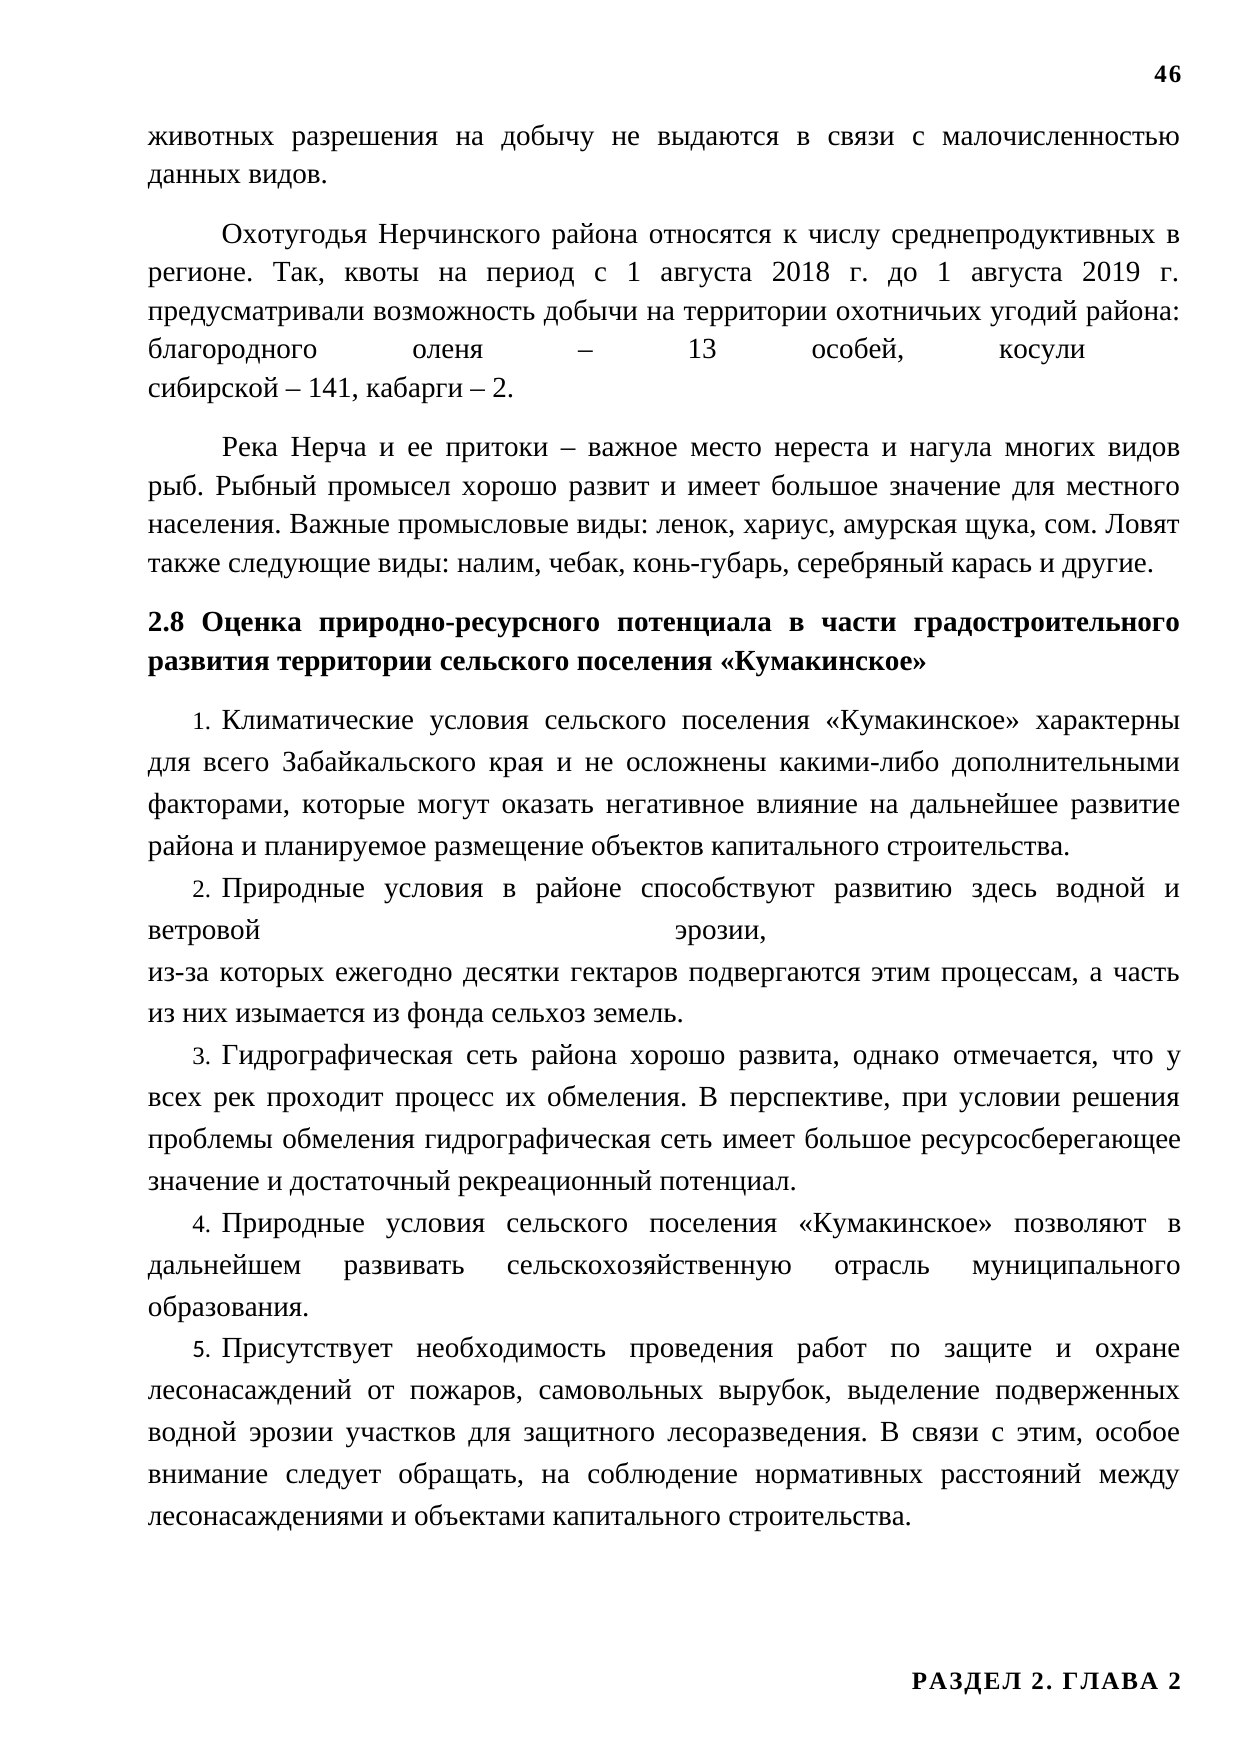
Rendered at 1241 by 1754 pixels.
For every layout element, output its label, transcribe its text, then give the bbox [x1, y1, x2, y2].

list Климатические условия сельского поселения «Кумакинское» характерны для всего Забайкальского края и не осложнены какими-либо дополнительными факторами, которые могут оказать негативное влияние на дальнейшее развитие района и планируемое размещение объектов капитального строительства. [148, 702, 1181, 862]
text 2.8 Оценка природно-ресурсного потенциала в части градостроительного развития территории сельского поселения «Кумакинское» [148, 604, 1181, 677]
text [148, 118, 1181, 190]
list Природные условия в районе способствуют развитию здесь водной и ветровой эрозии, из-за которых ежегодно десятки гектаров подвергаются этим процессам, а часть из них изымается из фонда сельхоз земель. [148, 870, 1181, 1029]
list Гидрографическая сеть района хорошо развита, однако отмечается, что у всех рек проходит процесс их обмеления. В перспективе, при условии решения проблемы обмеления гидрографическая сеть имеет большое ресурсосберегающее значение и достаточный рекреационный потенциал. [148, 1037, 1181, 1197]
list Природные условия сельского поселения «Кумакинское» позволяют в дальнейшем развивать сельскохозяйственную отрасль муниципального образования. [148, 1205, 1181, 1322]
text Река Нерча и ее притоки ‒ важное место нереста и нагула многих видов рыб. Рыбный промысел хорошо развит и имеет большое значение для местного населения. Важные промысловые виды: ленок, хариус, амурская щука, сом. Ловят также следующие виды: налим, чебак, конь-губарь, серебряный карась и другие. [148, 429, 1181, 579]
list Присутствует необходимость проведения работ по защите и охране лесонасаждений от пожаров, самовольных вырубок, выделение подверженных водной эрозии участков для защитного лесоразведения. В связи с этим, особое внимание следует обращать, на соблюдение нормативных расстояний между лесонасаждениями и объектами капитального строительства. [148, 1331, 1181, 1532]
text Охотугодья Нерчинского района относятся к числу среднепродуктивных в регионе. Так, квоты на период с 1 августа 2018 г. до 1 августа 2019 г. предусматривали возможность добычи на территории охотничьих угодий района: благородного оленя – 13 особей, косули сибирской – 141, кабарги – 2. [148, 216, 1181, 404]
